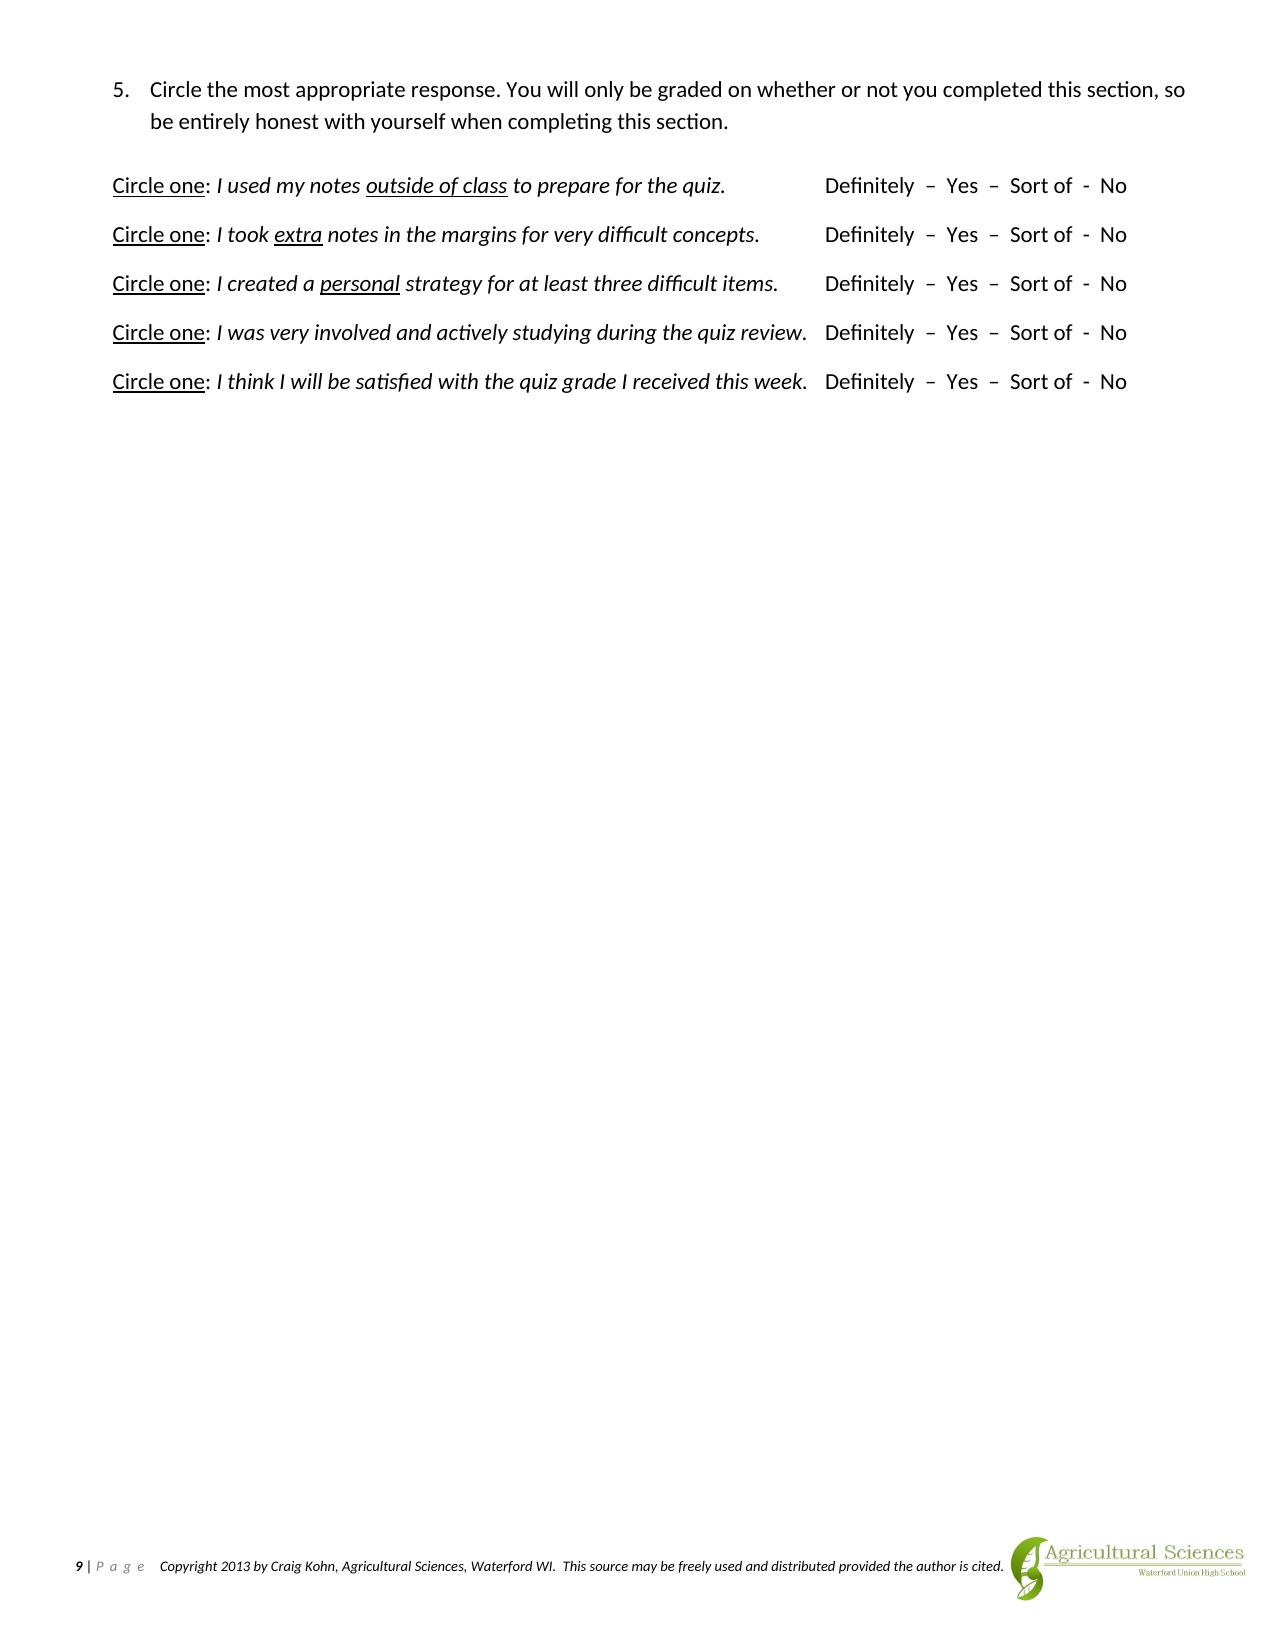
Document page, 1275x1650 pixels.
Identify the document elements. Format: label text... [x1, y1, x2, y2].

list Circle the most appropriate response. You will only be graded on whether or not you completed this section, so be entirely honest with yourself when completing this section. [112, 75, 1200, 167]
text Circle one: I created a personal strategy for at least three difficult items. Definitely – Yes – Sort of - No [112, 269, 1200, 297]
text Circle one: I was very involved and actively studying during the quiz review. Definitely – Yes – Sort of - No [112, 318, 1200, 346]
text Circle one: I took extra notes in the margins for very difficult concepts. Definitely – Yes – Sort of - No [112, 220, 1200, 248]
text Circle one: I used my notes outside of class to prepare for the quiz. Definitely – Yes – Sort of - No [112, 172, 1200, 199]
text Circle one: I think I will be satisfied with the quiz grade I received this week. Definitely – Yes – Sort of - No [112, 367, 1200, 395]
picture [1005, 1532, 1249, 1605]
